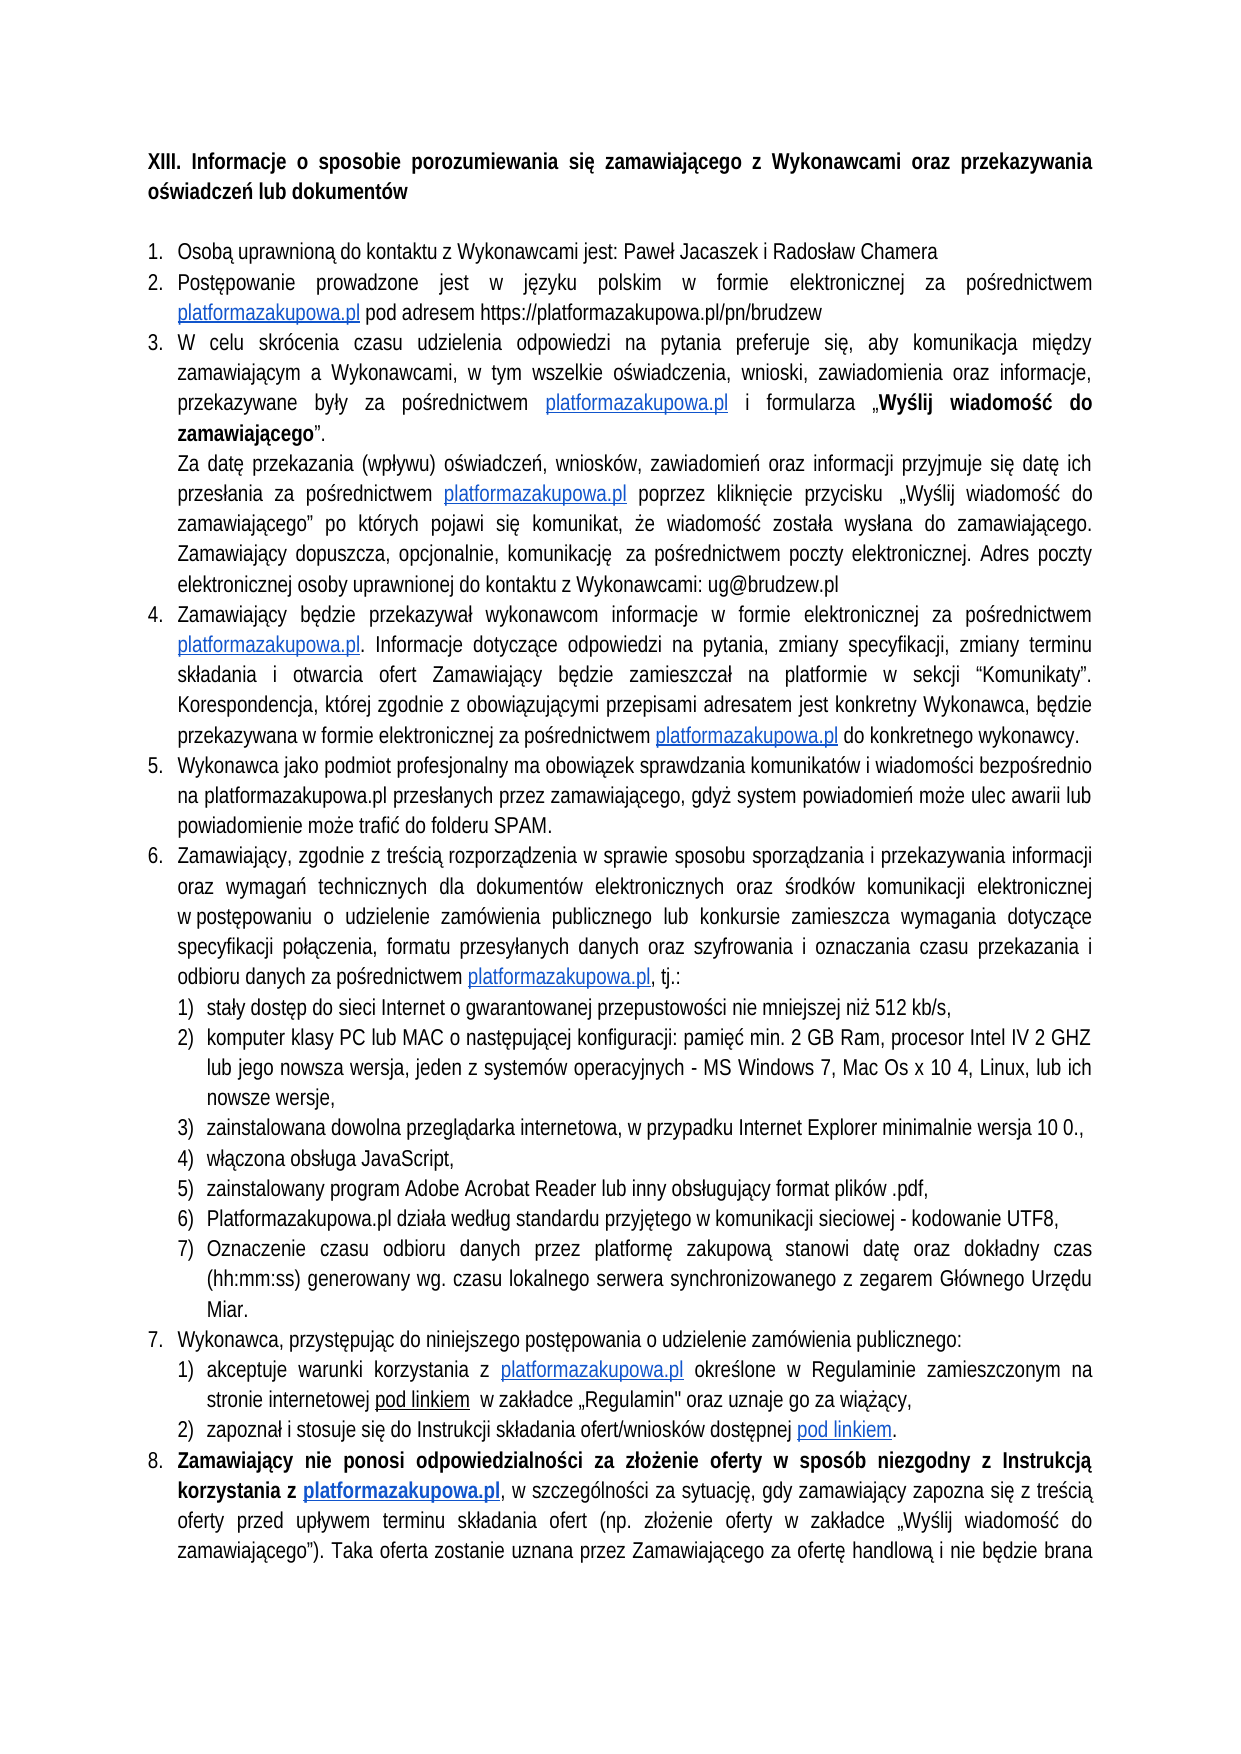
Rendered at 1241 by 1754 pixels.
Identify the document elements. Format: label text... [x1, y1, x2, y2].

list Osobą uprawnioną do kontaktu z Wykonawcami jest: Paweł Jacaszek i Radosław Chamera [148, 238, 1093, 264]
list Zamawiający, zgodnie z treścią rozporządzenia w sprawie sposobu sporządzania i przekazywania informacji oraz wymagań technicznych dla dokumentów elektronicznych oraz środków komunikacji elektronicznej w postępowaniu o udzielenie zamówienia publicznego lub konkursie zamieszcza wymagania dotyczące specyfikacji połączenia, formatu przesyłanych danych oraz szyfrowania i oznaczania czasu przekazania i odbioru danych za pośrednictwem platformazakupowa.pl, tj.: [148, 842, 1093, 989]
list zapoznał i stosuje się do Instrukcji składania ofert/wniosków dostępnej pod linkiem. [177, 1416, 1093, 1443]
list zainstalowany program Adobe Acrobat Reader lub inny obsługujący format plików .pdf, [177, 1175, 1093, 1201]
list Zamawiający będzie przekazywał wykonawcom informacje w formie elektronicznej za pośrednictwem platformazakupowa.pl. Informacje dotyczące odpowiedzi na pytania, zmiany specyfikacji, zmiany terminu składania i otwarcia ofert Zamawiający będzie zamieszczał na platformie w sekcji “Komunikaty”. Korespondencja, której zgodnie z obowiązującymi przepisami adresatem jest konkretny Wykonawca, będzie przekazywana w formie elektronicznej za pośrednictwem platformazakupowa.pl do konkretnego wykonawcy. [148, 601, 1093, 748]
list Postępowanie prowadzone jest w języku polskim w formie elektronicznej za pośrednictwem platformazakupowa.pl pod adresem https://platformazakupowa.pl/pn/brudzew [148, 268, 1093, 325]
list komputer klasy PC lub MAC o następującej konfiguracji: pamięć min. 2 GB Ram, procesor Intel IV 2 GHZ lub jego nowsza wersja, jeden z systemów operacyjnych - MS Windows 7, Mac Os x 10 4, Linux, lub ich nowsze wersje, [177, 1024, 1093, 1110]
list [148, 1447, 1093, 1563]
list Platformazakupowa.pl działa według standardu przyjętego w komunikacji sieciowej - kodowanie UTF8, [177, 1205, 1093, 1231]
list Oznaczenie czasu odbioru danych przez platformę zakupową stanowi datę oraz dokładny czas (hh:mm:ss) generowany wg. czasu lokalnego serwera synchronizowanego z zegarem Głównego Urzędu Miar. [177, 1235, 1093, 1322]
list włączona obsługa JavaScript, [177, 1144, 1093, 1171]
list Wykonawca, przystępując do niniejszego postępowania o udzielenie zamówienia publicznego: [148, 1326, 1093, 1352]
list akceptuje warunki korzystania z platformazakupowa.pl określone w Regulaminie zamieszczonym na stronie internetowej pod linkiem w zakładce „Regulamin" oraz uznaje go za wiążący, [177, 1356, 1093, 1412]
list zainstalowana dowolna przeglądarka internetowa, w przypadku Internet Explorer minimalnie wersja 10 0., [177, 1114, 1093, 1141]
list stały dostęp do sieci Internet o gwarantowanej przepustowości nie mniejszej niż 512 kb/s, [177, 993, 1093, 1020]
list Wykonawca jako podmiot profesjonalny ma obowiązek sprawdzania komunikatów i wiadomości bezpośrednio na platformazakupowa.pl przesłanych przez zamawiającego, gdyż system powiadomień może ulec awarii lub powiadomienie może trafić do folderu SPAM. [148, 752, 1093, 838]
list W celu skrócenia czasu udzielenia odpowiedzi na pytania preferuje się, aby komunikacja między zamawiającym a Wykonawcami, w tym wszelkie oświadczenia, wnioski, zawiadomienia oraz informacje, przekazywane były za pośrednictwem platformazakupowa.pl i formularza „Wyślij wiadomość do zamawiającego”. [148, 329, 1093, 446]
text XIII. Informacje o sposobie porozumiewania się zamawiającego z Wykonawcami oraz przekazywania oświadczeń lub dokumentów [148, 148, 1093, 204]
text Za datę przekazania (wpływu) oświadczeń, wniosków, zawiadomień oraz informacji przyjmuje się datę ich przesłania za pośrednictwem platformazakupowa.pl poprzez kliknięcie przycisku „Wyślij wiadomość do zamawiającego” po których pojawi się komunikat, że wiadomość została wysłana do zamawiającego. Zamawiający dopuszcza, opcjonalnie, komunikację za pośrednictwem poczty elektronicznej. Adres poczty elektronicznej osoby uprawnionej do kontaktu z Wykonawcami: ug@brudzew.pl [177, 450, 1093, 597]
